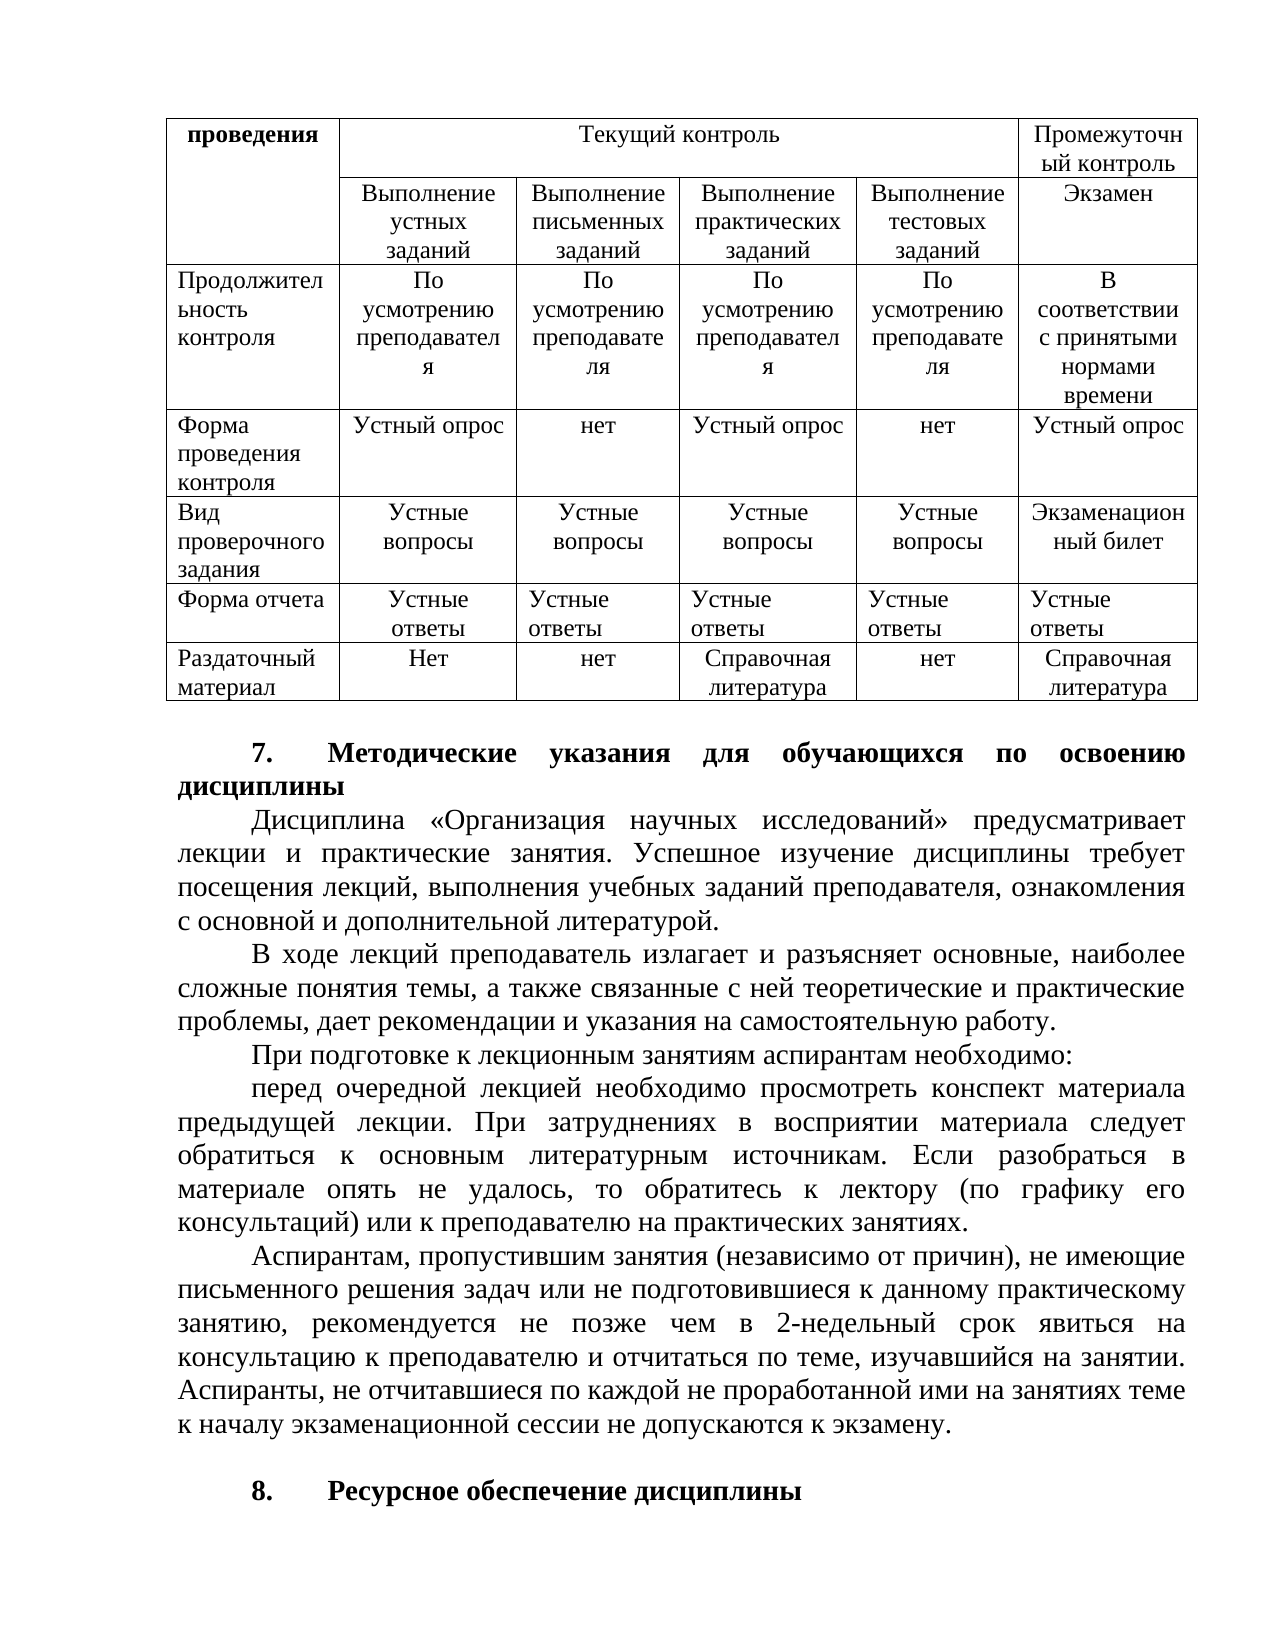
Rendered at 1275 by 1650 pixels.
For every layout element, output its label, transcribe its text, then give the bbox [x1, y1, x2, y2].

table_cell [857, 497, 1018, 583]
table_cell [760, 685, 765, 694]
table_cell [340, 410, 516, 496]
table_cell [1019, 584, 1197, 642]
list В ходе лекций преподаватель излагает и разъясняет основные, наиболее сложные понятия темы, а также связанные с ней теоретические и практические проблемы, дает рекомендации и указания на самостоятельную работу. [177, 936, 1186, 1037]
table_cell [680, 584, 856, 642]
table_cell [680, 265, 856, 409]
list Аспирантам, пропустившим занятия (независимо от причин), не имеющие письменного решения задач или не подготовившиеся к данному практическому занятию, рекомендуется не позже чем в 2-недельный срок явиться на консультацию к преподавателю и отчитаться по теме, изучавшийся на занятии. Аспиранты, не отчитавшиеся по каждой не проработанной ими на занятиях теме к началу экзаменационной сессии не допускаются к экзамену. [177, 1238, 1186, 1439]
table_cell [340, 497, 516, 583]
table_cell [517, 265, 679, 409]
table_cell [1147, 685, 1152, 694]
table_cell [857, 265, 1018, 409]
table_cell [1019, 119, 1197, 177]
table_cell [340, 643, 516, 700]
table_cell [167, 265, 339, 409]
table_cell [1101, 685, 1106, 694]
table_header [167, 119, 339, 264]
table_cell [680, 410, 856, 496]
list Ресурсное обеспечение дисциплины [177, 1473, 1186, 1506]
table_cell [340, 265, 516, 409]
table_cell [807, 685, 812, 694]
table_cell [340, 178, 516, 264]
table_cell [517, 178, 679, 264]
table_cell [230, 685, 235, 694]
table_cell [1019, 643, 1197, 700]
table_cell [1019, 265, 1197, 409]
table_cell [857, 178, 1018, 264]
list При подготовке к лекционным занятиям аспирантам необходимо: [177, 1037, 1186, 1070]
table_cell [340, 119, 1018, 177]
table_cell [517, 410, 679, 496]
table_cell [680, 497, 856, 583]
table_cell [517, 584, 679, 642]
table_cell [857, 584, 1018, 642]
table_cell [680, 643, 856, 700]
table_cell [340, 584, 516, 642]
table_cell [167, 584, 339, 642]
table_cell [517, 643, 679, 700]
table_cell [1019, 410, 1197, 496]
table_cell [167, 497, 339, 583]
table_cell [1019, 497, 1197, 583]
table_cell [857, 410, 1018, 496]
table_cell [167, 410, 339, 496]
list перед очередной лекцией необходимо просмотреть конспект материала предыдущей лекции. При затруднениях в восприятии материала следует обратиться к основным литературным источникам. Если разобраться в материале опять не удалось, то обратитесь к лектору (по графику его консультаций) или к преподавателю на практических занятиях. [177, 1070, 1186, 1238]
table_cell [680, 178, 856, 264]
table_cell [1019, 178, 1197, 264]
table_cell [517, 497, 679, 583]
list Методические указания для обучающихся по освоению дисциплины [177, 735, 1186, 802]
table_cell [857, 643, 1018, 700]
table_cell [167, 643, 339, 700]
list Дисциплина «Организация научных исследований» предусматривает лекции и практические занятия. Успешное изучение дисциплины требует посещения лекций, выполнения учебных заданий преподавателя, ознакомления с основной и дополнительной литературой. [177, 802, 1186, 936]
